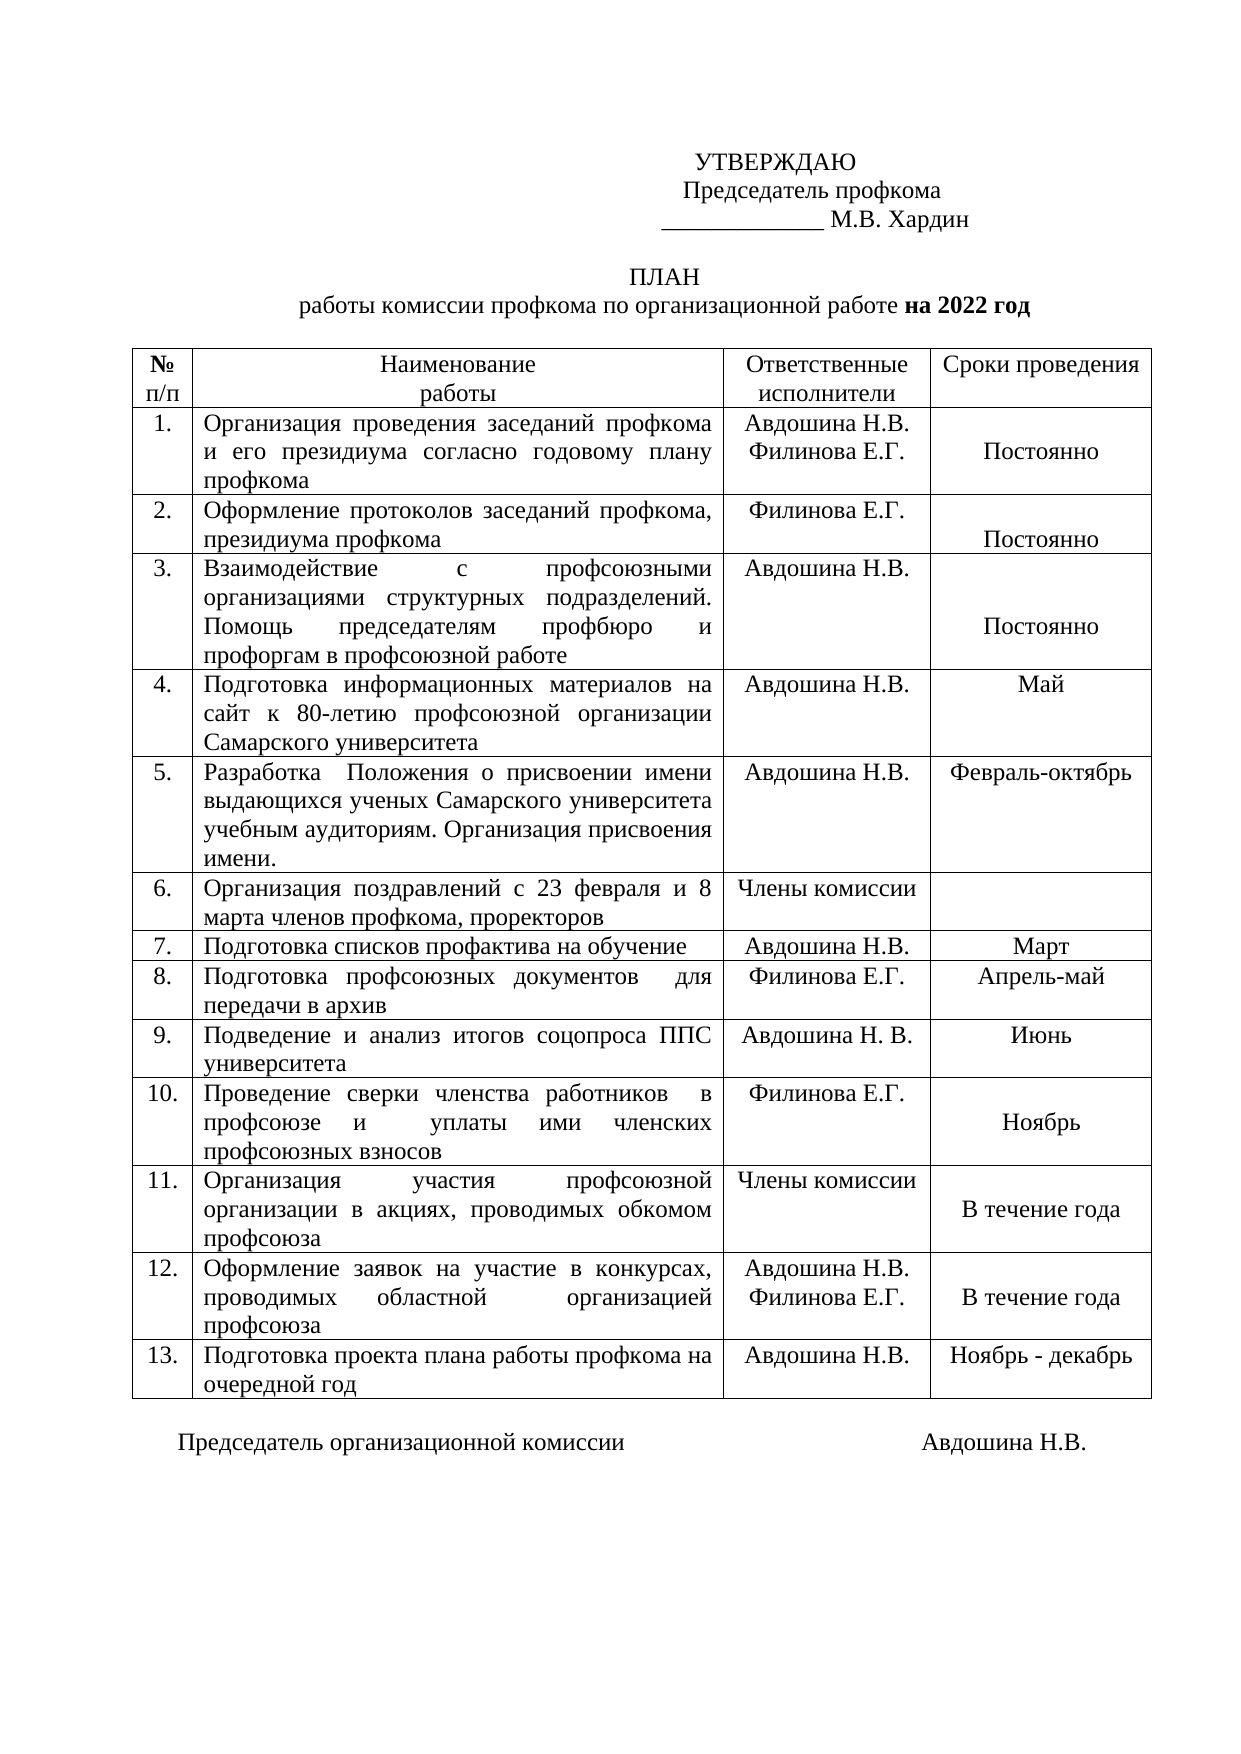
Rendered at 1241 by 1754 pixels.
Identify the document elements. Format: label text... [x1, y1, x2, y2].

text ПЛАН [177, 262, 1152, 291]
table_cell В течение года [931, 1253, 1151, 1339]
table_cell Постоянно [931, 408, 1151, 494]
table_cell Подведение и анализ итогов соцопроса ППС университета [193, 1020, 723, 1077]
table_cell Оформление заявок на участие в конкурсах, проводимых областной организацией профсоюза [193, 1253, 723, 1339]
table_cell 9. [133, 1020, 192, 1077]
table_cell Подготовка списков профактива на обучение [193, 931, 723, 960]
text Председатель профкома [398, 176, 1152, 204]
table_header Сроки проведения [931, 349, 1151, 407]
table_header Ответственные исполнители [724, 349, 930, 407]
table_cell 4. [133, 670, 192, 756]
table_cell Проведение сверки членства работников в профсоюзе и уплаты ими членских профсоюзных взносов [193, 1078, 723, 1164]
table_cell Июнь [931, 1020, 1151, 1077]
table_cell 10. [133, 1078, 192, 1164]
table_cell Филинова Е.Г. [724, 961, 930, 1019]
text работы комиссии профкома по организационной работе на 2022 год [177, 291, 1152, 319]
table_cell Члены комиссии [724, 1166, 930, 1252]
table_cell Филинова Е.Г. [724, 1078, 930, 1164]
table_cell Авдошина Н.В. [724, 670, 930, 756]
table_cell Авдошина Н.В. [724, 757, 930, 872]
table_cell 1. [133, 408, 192, 494]
table_cell 11. [133, 1166, 192, 1252]
table_cell 13. [133, 1340, 192, 1398]
table_cell 12. [133, 1253, 192, 1339]
table_cell 5. [133, 757, 192, 872]
table_cell Взаимодействие с профсоюзными организациями структурных подразделений. Помощь председателям профбюро и профоргам в профсоюзной работе [193, 554, 723, 668]
table_cell 3. [133, 554, 192, 668]
table_cell В течение года [931, 1166, 1151, 1252]
table_header № п/п [133, 349, 192, 407]
table_cell Авдошина Н.В. [724, 1340, 930, 1398]
table_cell 8. [133, 961, 192, 1019]
table_cell Разработка Положения о присвоении имени выдающихся ученых Самарского университета учебным аудиториям. Организация присвоения имени. [193, 757, 723, 872]
table_cell Авдошина Н.В. [724, 931, 930, 960]
table_cell Оформление протоколов заседаний профкома, президиума профкома [193, 495, 723, 552]
table_cell Организация проведения заседаний профкома и его президиума согласно годовому плану профкома [193, 408, 723, 494]
table_cell 7. [133, 931, 192, 960]
table_cell 6. [133, 873, 192, 930]
table_cell Апрель-май [931, 961, 1151, 1019]
table_cell Члены комиссии [724, 873, 930, 930]
table_cell Постоянно [931, 495, 1151, 552]
table_cell Подготовка профсоюзных документов для передачи в архив [193, 961, 723, 1019]
table_cell Филинова Е.Г. [724, 495, 930, 552]
table_cell Ноябрь - декабрь [931, 1340, 1151, 1398]
table_cell Организация участия профсоюзной организации в акциях, проводимых обкомом профсоюза [193, 1166, 723, 1252]
text _____________ М.В. Хардин [398, 204, 1152, 233]
table_header Наименование работы [193, 349, 723, 407]
table_cell Февраль-октябрь [931, 757, 1151, 872]
table_cell Авдошина Н.В. Филинова Е.Г. [724, 1253, 930, 1339]
table_cell Авдошина Н.В. Филинова Е.Г. [724, 408, 930, 494]
table_cell [931, 873, 1151, 930]
table_cell Организация поздравлений с 23 февраля и 8 марта членов профкома, проректоров [193, 873, 723, 930]
table_cell Ноябрь [931, 1078, 1151, 1164]
table_cell Авдошина Н.В. [724, 554, 930, 668]
table_cell Авдошина Н. В. [724, 1020, 930, 1077]
table_cell Подготовка проекта плана работы профкома на очередной год [193, 1340, 723, 1398]
table_cell Подготовка информационных материалов на сайт к 80-летию профсоюзной организации Самарского университета [193, 670, 723, 756]
text Председатель организационной комиссии Авдошина Н.В. [177, 1427, 1152, 1456]
table_cell Март [931, 931, 1151, 960]
table_cell Май [931, 670, 1151, 756]
text УТВЕРЖДАЮ [325, 147, 1152, 176]
table_cell Постоянно [931, 554, 1151, 668]
table_cell 2. [133, 495, 192, 552]
